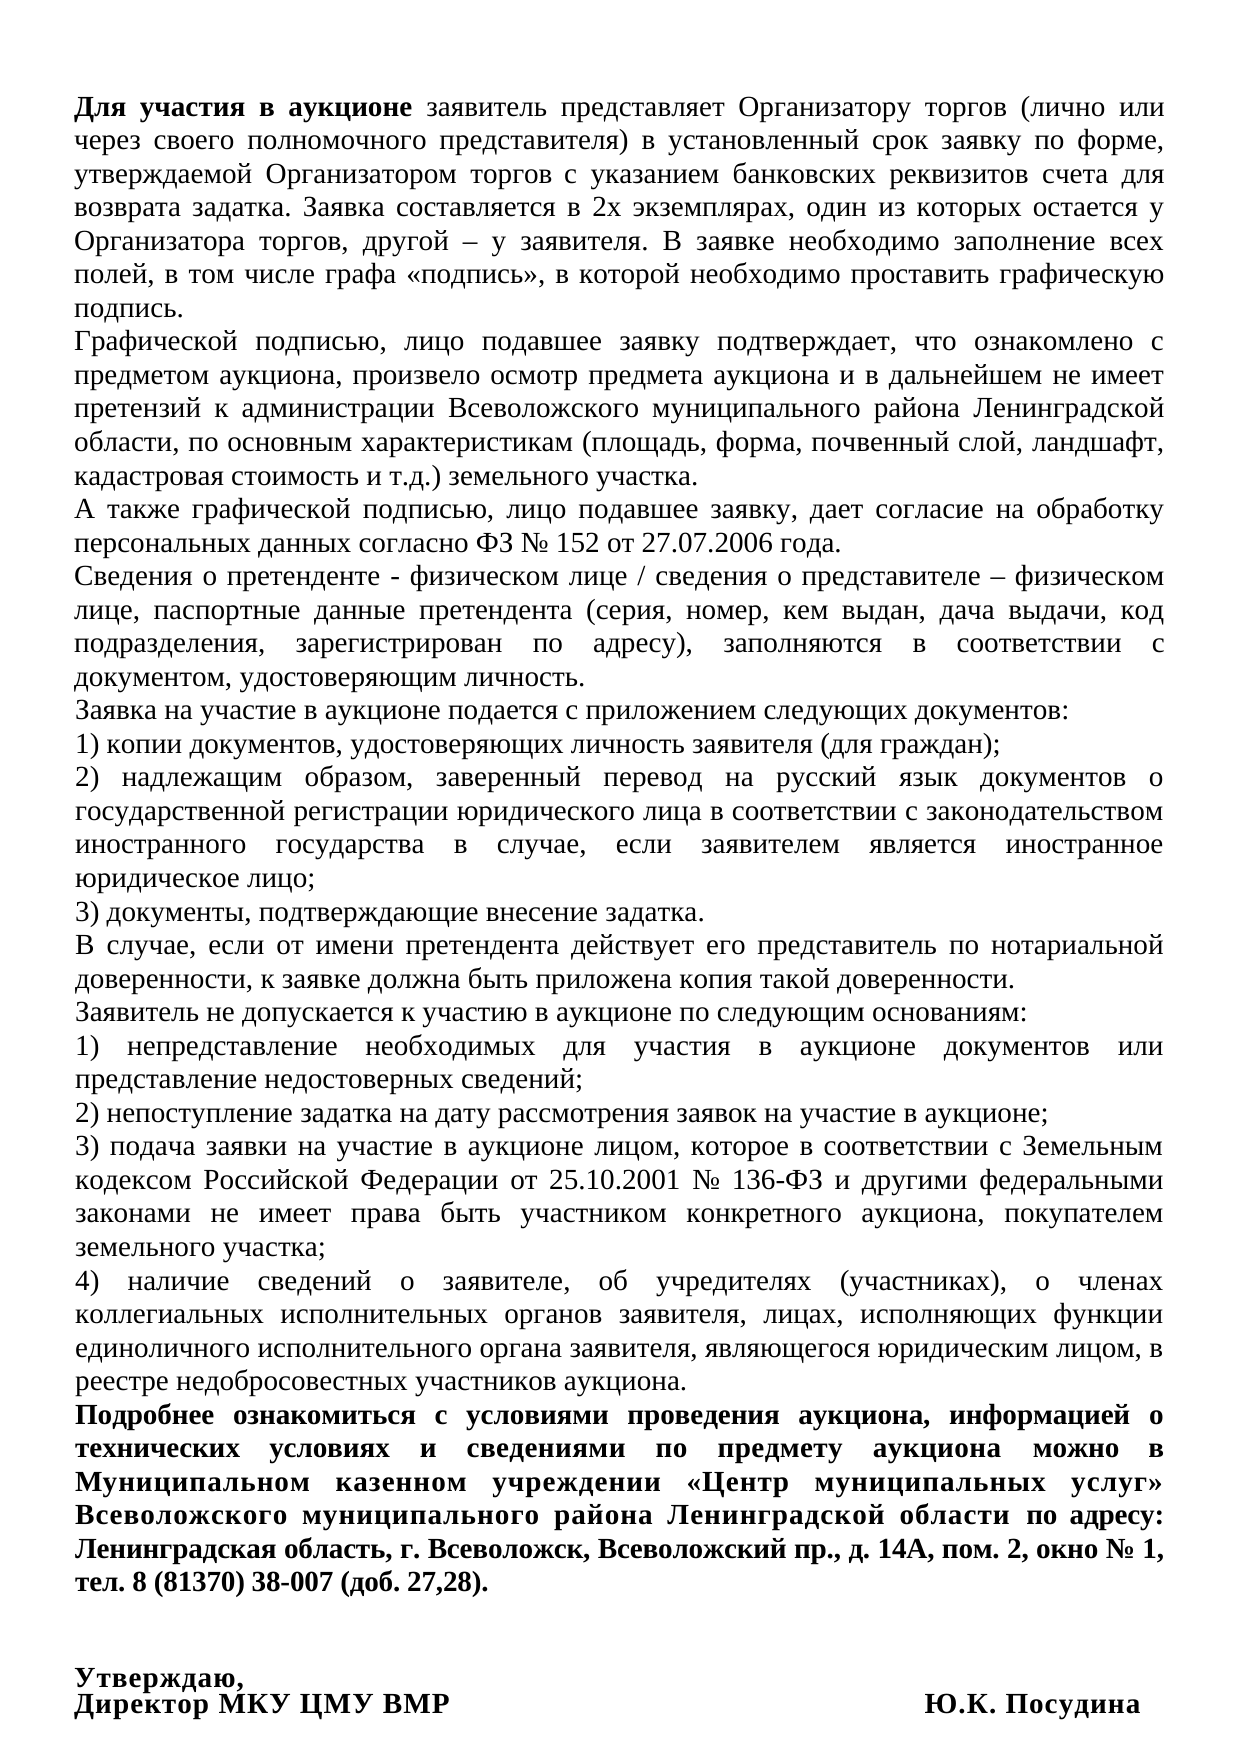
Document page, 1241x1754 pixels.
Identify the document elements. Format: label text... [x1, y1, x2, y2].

text Директор МКУ ЦМУ ВМР Ю.К. Посудина [318, 1694, 1165, 1719]
text Утверждаю, [74, 1660, 1165, 1694]
text Графической подписью, лицо подавшее заявку подтверждает, что ознакомлено с предметом аукциона, произвело осмотр предмета аукциона и в дальнейшем не имеет претензий к администрации Всеволожского муниципального района Ленинградской области, по основным характеристикам (площадь, форма, почвенный слой, ландшафт, кадастровая стоимость и т.д.) земельного участка. [74, 323, 1165, 491]
text 1) копии документов, удостоверяющих личность заявителя (для граждан); [75, 726, 1164, 759]
text 3) документы, подтверждающие внесение задатка. [75, 894, 1164, 927]
text В случае, если от имени претендента действует его представитель по нотариальной доверенности, к заявке должна быть приложена копия такой доверенности. [75, 927, 1164, 994]
text 1) непредставление необходимых для участия в аукционе документов или представление недостоверных сведений; [75, 1028, 1164, 1095]
text Для участия в аукционе заявитель представляет Организатору торгов (лично или через своего полномочного представителя) в установленный срок заявку по форме, утверждаемой Организатором торгов с указанием банковских реквизитов счета для возврата задатка. Заявка составляется в 2х экземплярах, один из которых остается у Организатора торгов, другой – у заявителя. В заявке необходимо заполнение всех полей, в том числе графа «подпись», в которой необходимо проставить графическую подпись. [74, 89, 1165, 323]
text Директор МКУ ЦМУ ВМР Ю.К. Посудина [91, 1694, 319, 1719]
text Подробнее ознакомиться с условиями проведения аукциона, информацией о технических условиях и сведениями по предмету аукциона можно в Муниципальном казенном учреждении «Центр муниципальных услуг» Всеволожского муниципального района Ленинградской области по адресу: Ленинградская область, г. Всеволожск, Всеволожский пр., д. 14А, пом. 2, окно № 1, тел. 8 (81370) 38-007 (доб. 27,28). [75, 1397, 1164, 1598]
text Заявка на участие в аукционе подается с приложением следующих документов: [75, 692, 1164, 726]
text 3) подача заявки на участие в аукционе лицом, которое в соответствии с Земельным кодексом Российской Федерации от 25.10.2001 № 136-ФЗ и другими федеральными законами не имеет права быть участником конкретного аукциона, покупателем земельного участка; [75, 1128, 1164, 1263]
text Заявитель не допускается к участию в аукционе по следующим основаниям: [75, 994, 1164, 1028]
text Сведения о претенденте - физическом лице / сведения о представителе – физическом лице, паспортные данные претендента (серия, номер, кем выдан, дача выдачи, код подразделения, зарегистрирован по адресу), заполняются в соответствии с документом, удостоверяющим личность. [74, 558, 1165, 692]
text 2) надлежащим образом, заверенный перевод на русский язык документов о государственной регистрации юридического лица в соответствии с законодательством иностранного государства в случае, если заявителем является иностранное юридическое лицо; [75, 759, 1164, 894]
text 4) наличие сведений о заявителе, об учредителях (участниках), о членах коллегиальных исполнительных органов заявителя, лицах, исполняющих функции единоличного исполнительного органа заявителя, являющегося юридическим лицом, в реестре недобросовестных участников аукциона. [75, 1263, 1164, 1397]
text 2) непоступление задатка на дату рассмотрения заявок на участие в аукционе; [75, 1095, 1164, 1128]
text А также графической подписью, лицо подавшее заявку, дает согласие на обработку персональных данных согласно ФЗ № 152 от 27.07.2006 года. [74, 491, 1165, 558]
